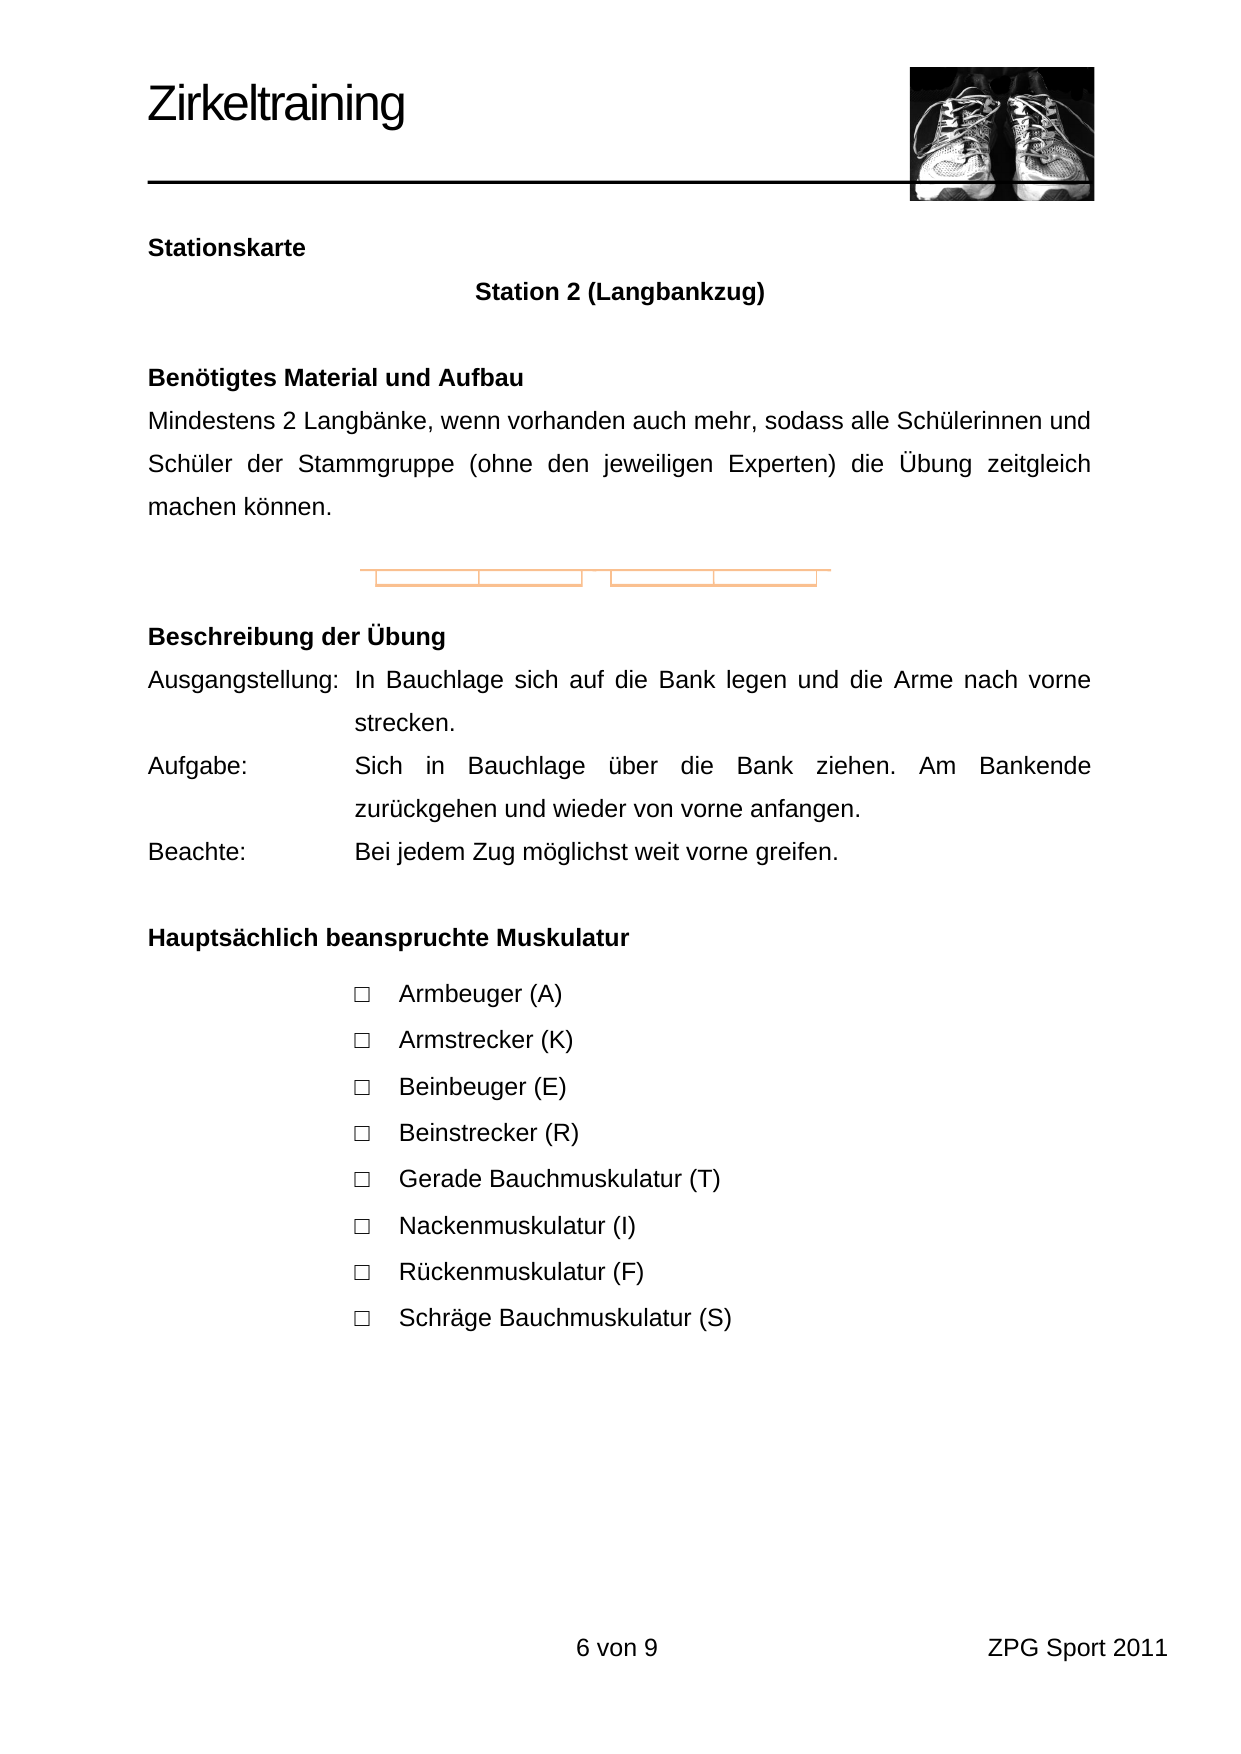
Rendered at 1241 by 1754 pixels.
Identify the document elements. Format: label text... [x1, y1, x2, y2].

list Gerade Bauchmuskulatur (T) [354, 1164, 1093, 1195]
text Stationskarte [148, 233, 1093, 262]
list Rückenmuskulatur (F) [354, 1257, 1093, 1288]
text Aufgabe: Sich in Bauchlage über die Bank ziehen. Am Bankende zurückgehen und wieder von vorne anfangen. [148, 751, 1093, 823]
text Hauptsächlich beanspruchte Muskulatur [148, 923, 1093, 952]
text Benötigtes Material und Aufbau [148, 363, 1093, 391]
list Armstrecker (K) [354, 1025, 1093, 1056]
list Nackenmuskulatur (I) [354, 1211, 1093, 1242]
list Beinbeuger (E) [354, 1072, 1093, 1103]
list Schräge Bauchmuskulatur (S) [354, 1303, 1093, 1334]
text Ausgangstellung: In Bauchlage sich auf die Bank legen und die Arme nach vorne strecken. [148, 664, 1093, 736]
text Beachte: Bei jedem Zug möglichst weit vorne greifen. [148, 837, 1093, 866]
text Mindestens 2 Langbänke, wenn vorhanden auch mehr, sodass alle Schülerinnen und Schüler der Stammgruppe (ohne den jeweiligen Experten) die Übung zeitgleich machen können. [148, 406, 1093, 521]
picture [909, 67, 1095, 201]
text Station 2 (Langbankzug) [148, 276, 1093, 305]
list Armbeuger (A) [354, 979, 1093, 1010]
list Beinstrecker (R) [354, 1118, 1093, 1149]
text Beschreibung der Übung [148, 621, 1093, 650]
